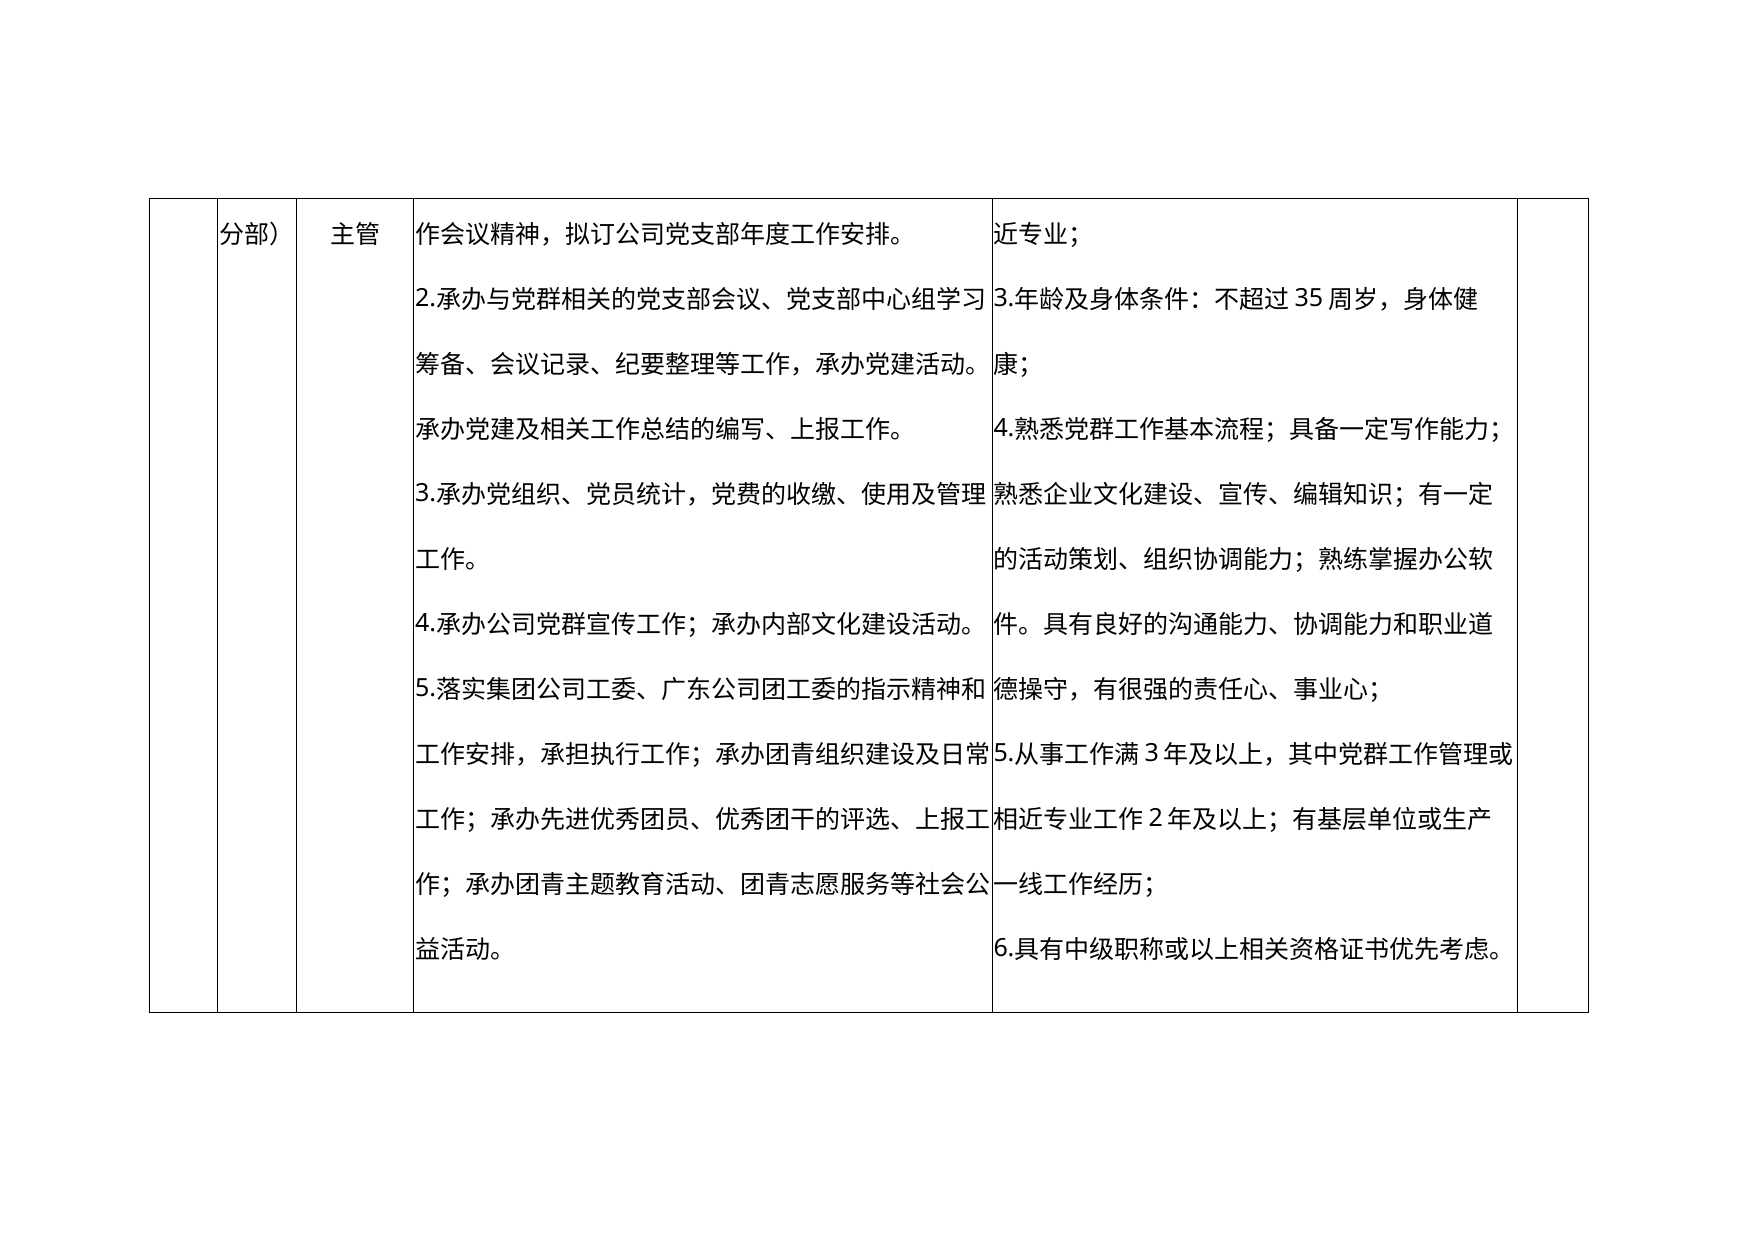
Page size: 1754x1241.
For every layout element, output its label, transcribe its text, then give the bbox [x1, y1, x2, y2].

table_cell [414, 199, 992, 1012]
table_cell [993, 199, 1517, 1012]
table_cell 综合部（党群分部） [218, 199, 296, 1012]
table_cell [1518, 199, 1588, 1012]
table_cell 党群工会团青管理主管 [297, 199, 413, 1012]
table_cell 3 [150, 199, 217, 1012]
